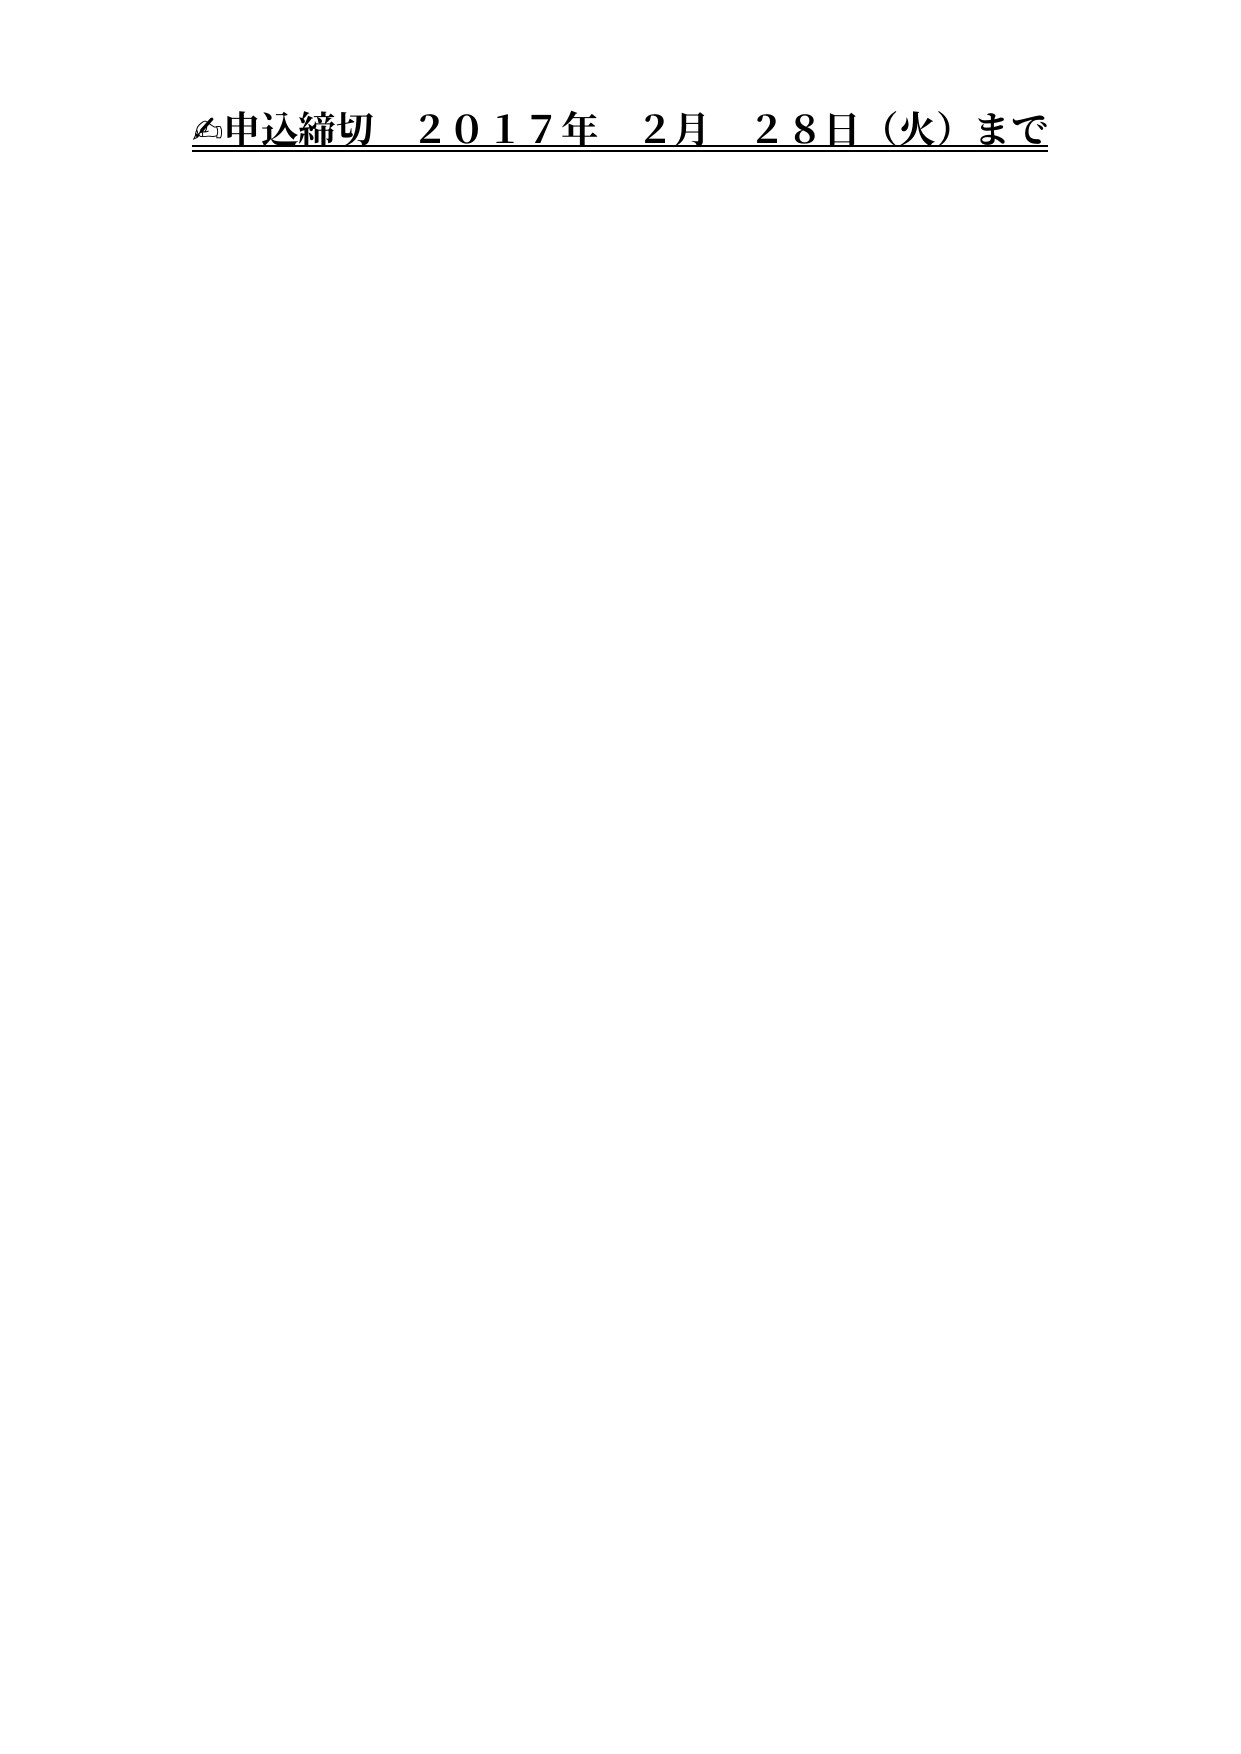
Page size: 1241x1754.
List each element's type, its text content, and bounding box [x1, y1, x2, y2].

text ✍申込締切 ２０１７年 ２月 ２８日（火）まで [112, 89, 1128, 164]
